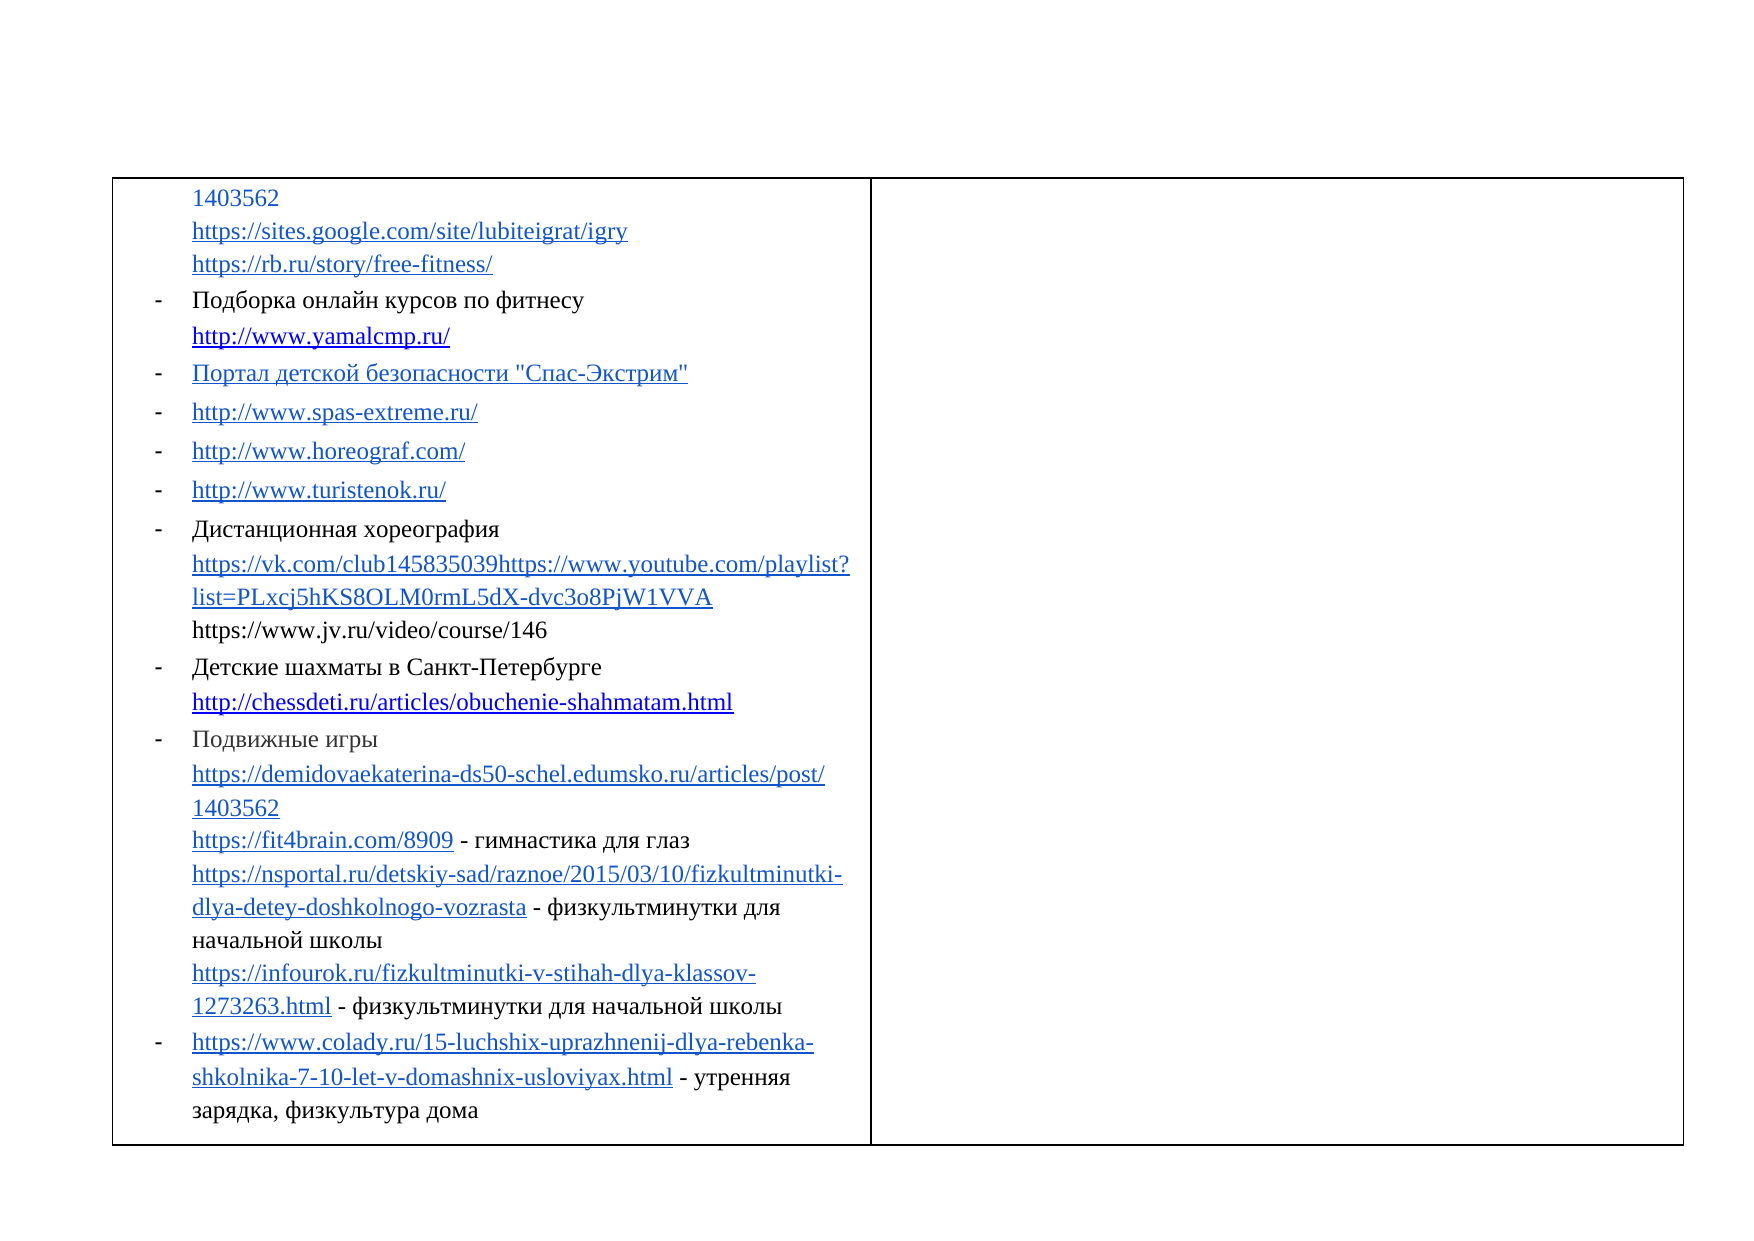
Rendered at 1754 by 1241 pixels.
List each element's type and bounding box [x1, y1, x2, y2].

table_cell [872, 179, 1683, 1144]
table_cell [113, 179, 870, 1144]
